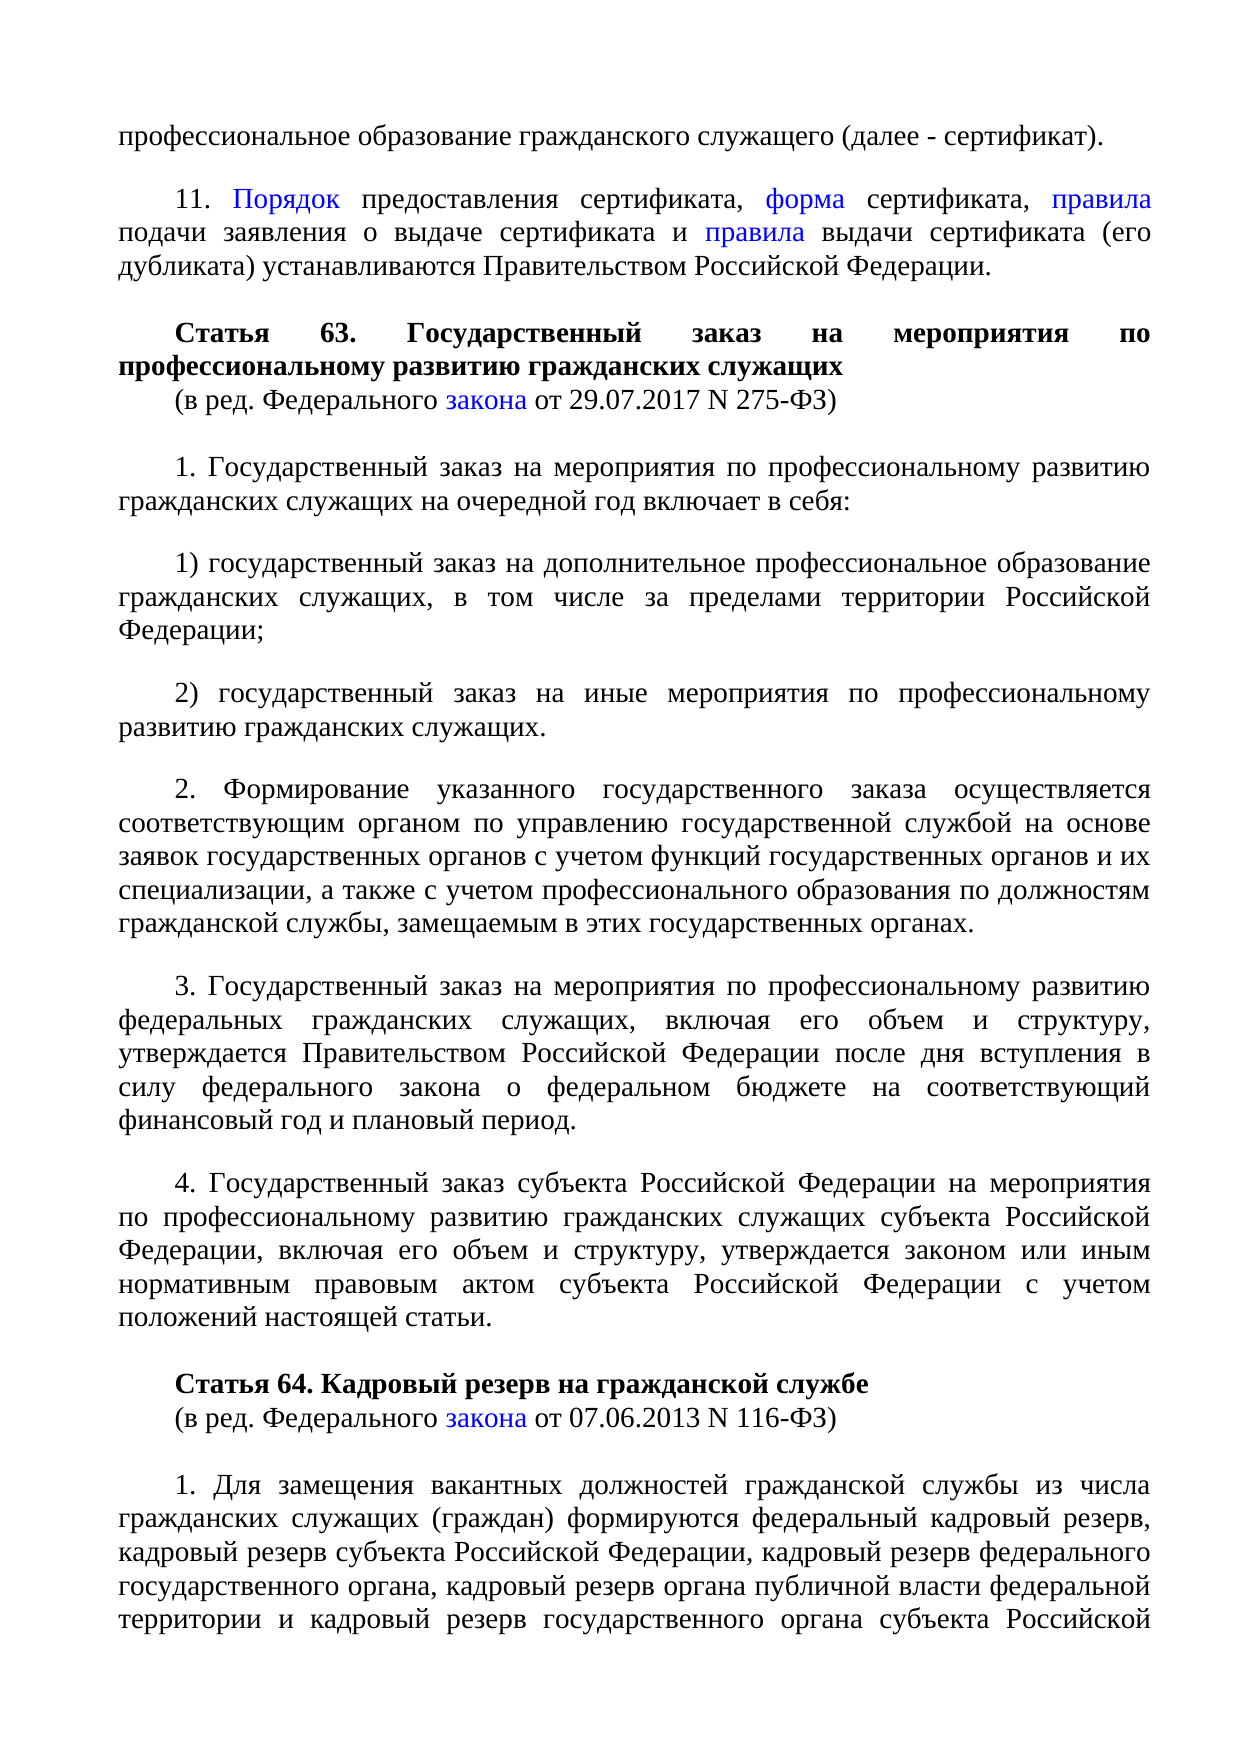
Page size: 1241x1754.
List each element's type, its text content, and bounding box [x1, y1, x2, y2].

text 2) государственный заказ на иные мероприятия по профессиональному развитию гражданских служащих. [118, 675, 1152, 742]
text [118, 118, 1152, 152]
text 11. Порядок предоставления сертификата, форма сертификата, правила подачи заявления о выдаче сертификата и правила выдачи сертификата (его дубликата) устанавливаются Правительством Российской Федерации. [118, 181, 1152, 281]
text 1. Государственный заказ на мероприятия по профессиональному развитию гражданских служащих на очередной год включает в себя: [118, 449, 1152, 516]
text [118, 1467, 1152, 1635]
text 4. Государственный заказ субъекта Российской Федерации на мероприятия по профессиональному развитию гражданских служащих субъекта Российской Федерации, включая его объем и структуру, утверждается законом или иным нормативным правовым актом субъекта Российской Федерации с учетом положений настоящей статьи. [118, 1165, 1152, 1333]
text 1) государственный заказ на дополнительное профессиональное образование гражданских служащих, в том числе за пределами территории Российской Федерации; [118, 545, 1152, 646]
text 2. Формирование указанного государственного заказа осуществляется соответствующим органом по управлению государственной службой на основе заявок государственных органов с учетом функций государственных органов и их специализации, а также с учетом профессионального образования по должностям гражданской службы, замещаемым в этих государственных органах. [118, 771, 1152, 939]
text 3. Государственный заказ на мероприятия по профессиональному развитию федеральных гражданских служащих, включая его объем и структуру, утверждается Правительством Российской Федерации после дня вступления в силу федерального закона о федеральном бюджете на соответствующий финансовый год и плановый период. [118, 968, 1152, 1136]
title Статья 63. Государственный заказ на мероприятия по профессиональному развитию гражданских служащих [118, 315, 1152, 382]
text (в ред. Федерального закона от 29.07.2017 N 275-ФЗ) [118, 382, 1152, 416]
title Статья 64. Кадровый резерв на гражданской службе [118, 1366, 1152, 1400]
text (в ред. Федерального закона от 07.06.2013 N 116-ФЗ) [118, 1400, 1152, 1433]
